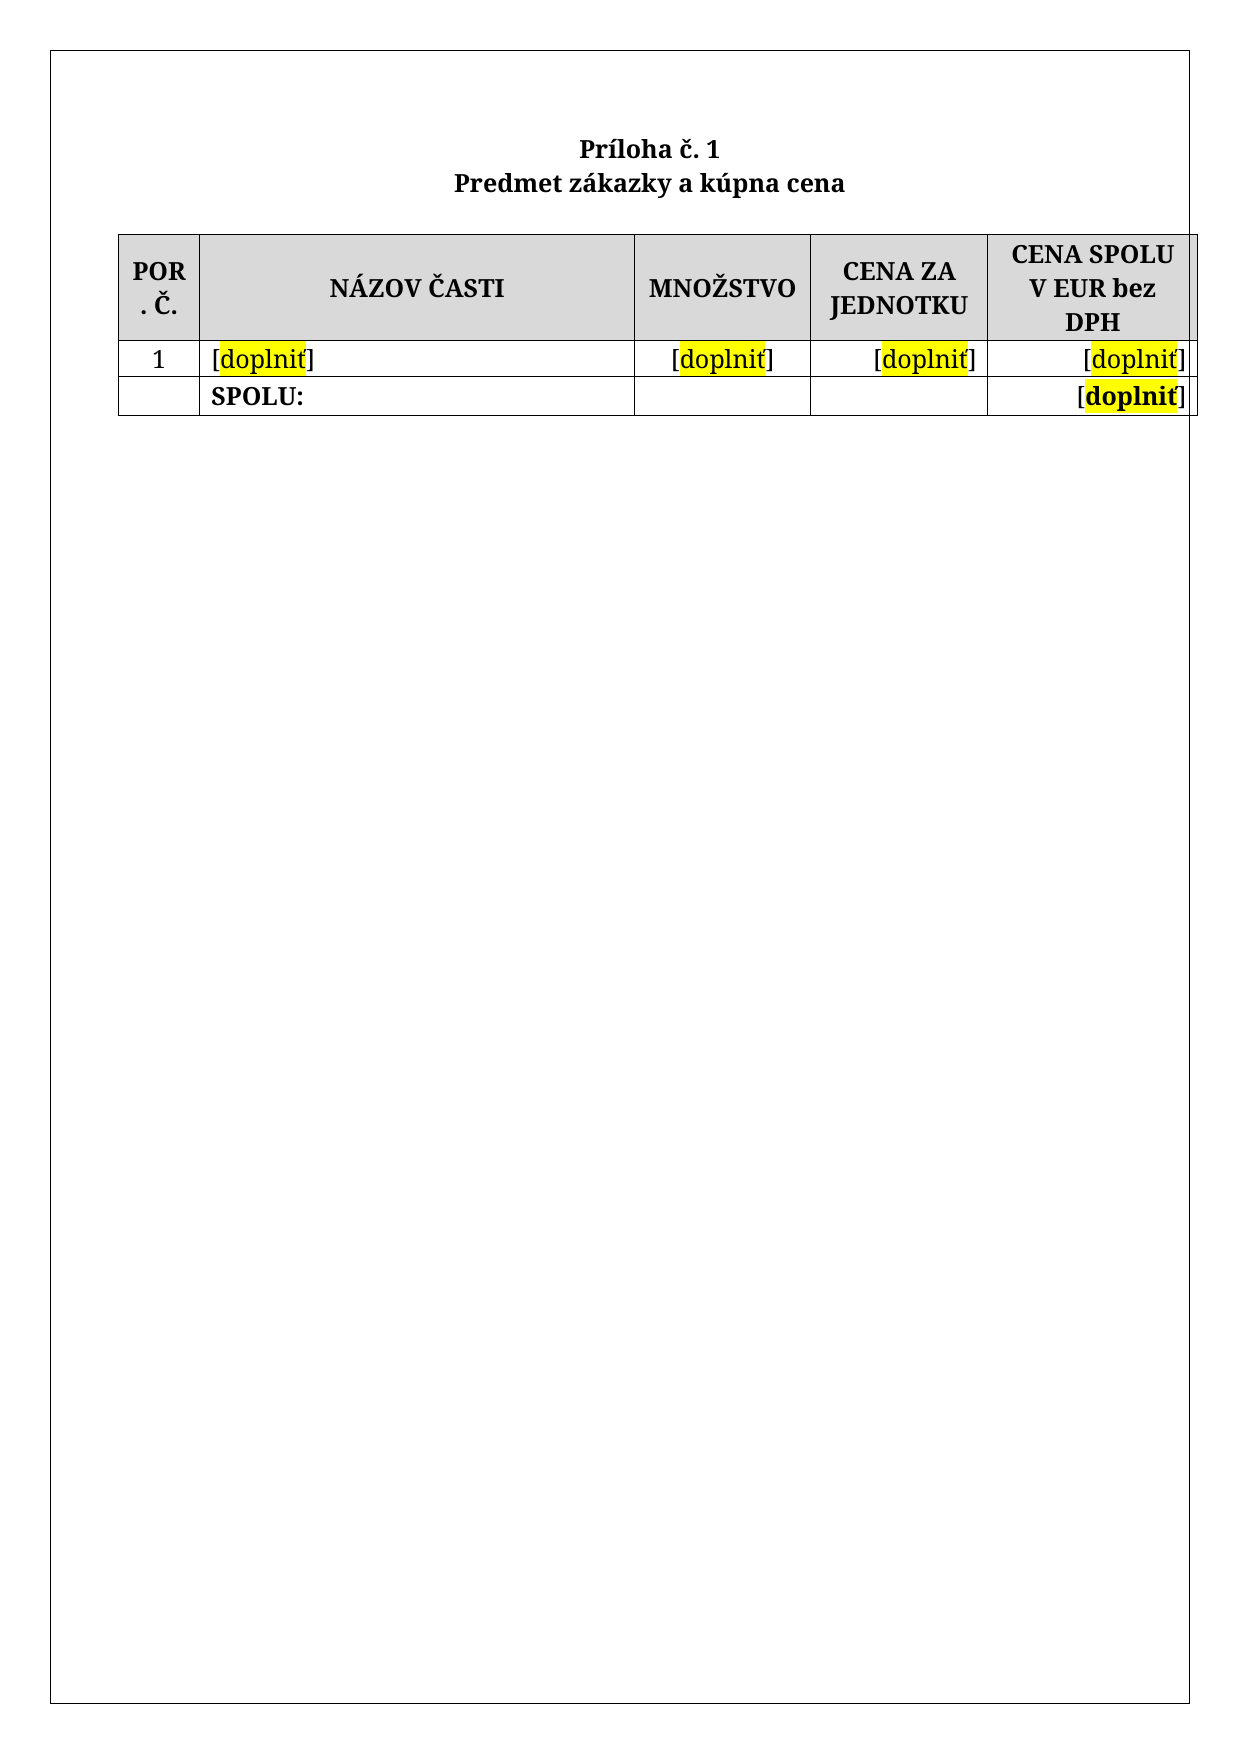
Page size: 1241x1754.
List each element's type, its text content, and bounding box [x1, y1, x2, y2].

list Predmet zákazky a kúpna cena [177, 166, 1122, 200]
table_header NÁZOV ČASTI [200, 235, 634, 340]
table_header POR. Č. [119, 235, 199, 340]
table_cell [119, 377, 199, 415]
table_cell [doplniť] [306, 341, 634, 376]
table_cell SPOLU: [200, 377, 634, 415]
table_header CENA ZA JEDNOTKU [811, 235, 987, 340]
table_cell [doplniť] [811, 341, 882, 376]
table_header MNOŽSTVO [635, 235, 810, 340]
table_cell [doplniť] [635, 341, 680, 376]
table_cell [635, 377, 810, 415]
table_cell [doplniť] [968, 341, 987, 376]
table_cell [doplniť] [988, 341, 1091, 376]
table_cell [doplniť] [988, 377, 1189, 415]
table_cell [811, 377, 987, 415]
table_header CENA SPOLU V EUR bez DPH [988, 235, 1189, 340]
table_cell [doplniť] [765, 341, 810, 376]
table_cell [doplniť] [200, 341, 220, 376]
list Príloha č. 1 [177, 132, 1122, 166]
table_cell 1 [119, 341, 199, 376]
